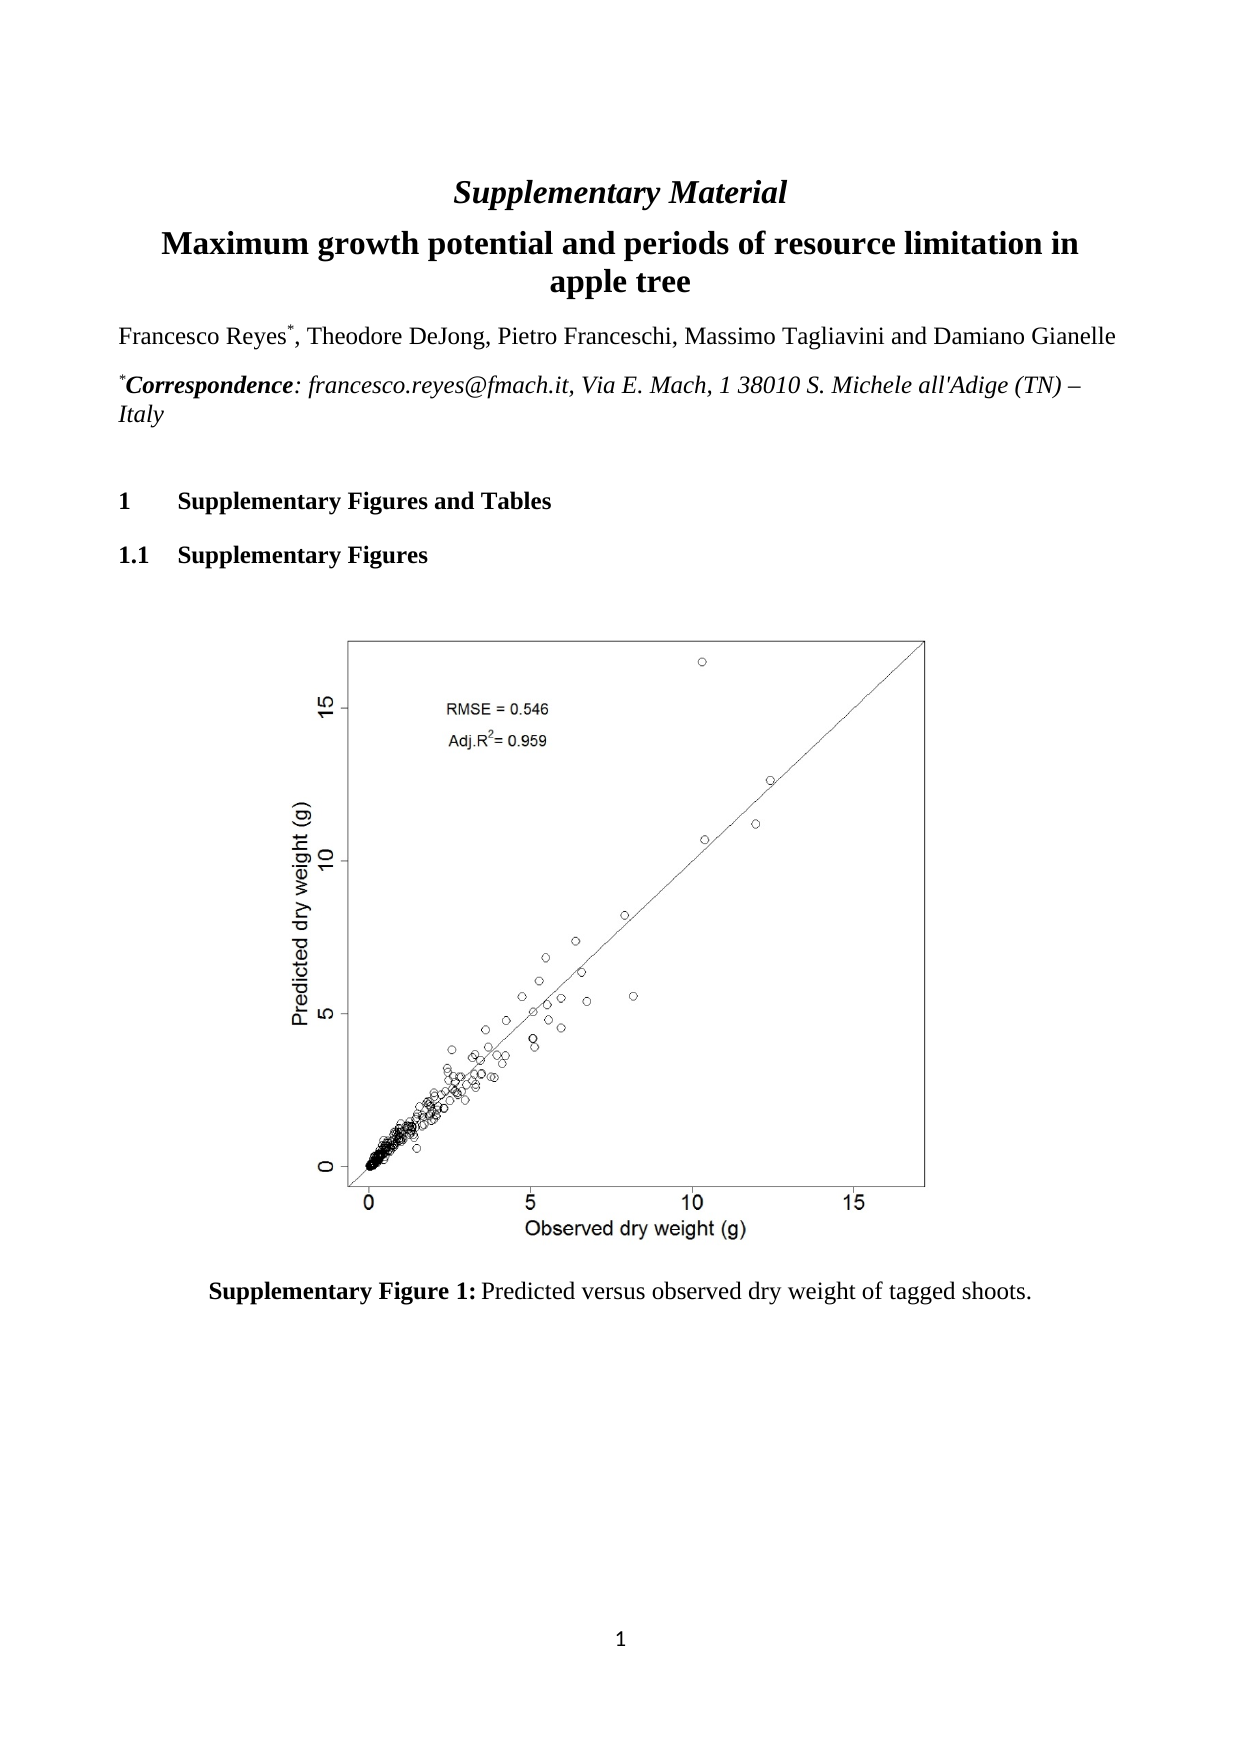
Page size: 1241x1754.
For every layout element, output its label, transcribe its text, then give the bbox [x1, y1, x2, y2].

text Francesco Reyes*, Theodore DeJong, Pietro Franceschi, Massimo Tagliavini and Damiano Gianelle [118, 321, 1122, 350]
subtitle Supplementary Figures and Tables [118, 486, 1122, 515]
text Maximum growth potential and periods of resource limitation in apple tree [118, 223, 1122, 300]
picture [289, 589, 951, 1251]
text Supplementary Figure 1: Predicted versus observed dry weight of tagged shoots. [118, 1276, 1122, 1304]
text *Correspondence: francesco.reyes@fmach.it, Via E. Mach, 1 38010 S. Michele all'Adige (TN) – Italy [118, 371, 1122, 428]
text Supplementary Material [118, 173, 1122, 211]
subtitle Supplementary Figures [118, 540, 1122, 568]
